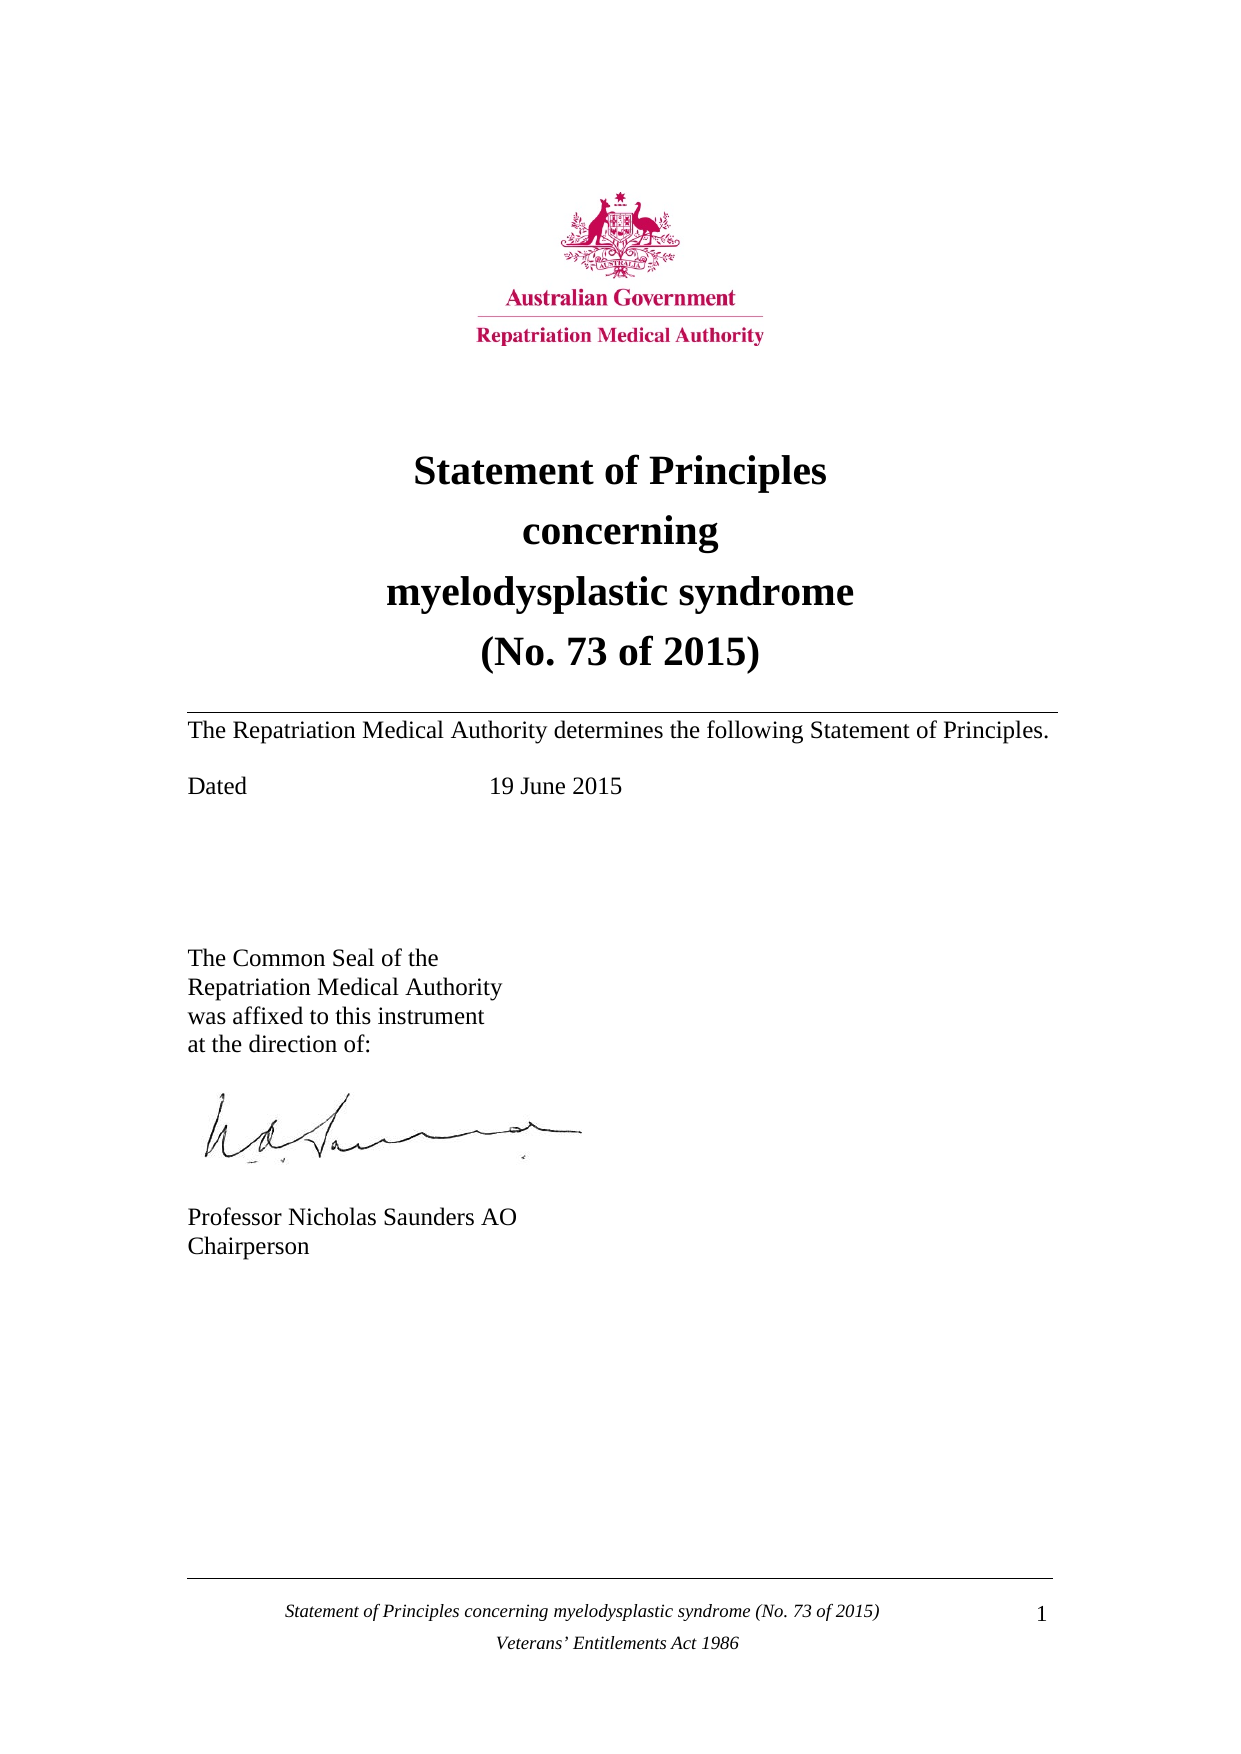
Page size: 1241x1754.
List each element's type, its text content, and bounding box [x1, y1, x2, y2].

picture [476, 192, 764, 346]
text concerning [187, 506, 1053, 553]
text (No. 73 of 2015) [187, 626, 1053, 674]
text The Repatriation Medical Authority determines the following Statement of Principles. [187, 713, 1058, 744]
text Professor Nicholas Saunders AO [187, 1202, 1053, 1231]
text MYELODYSPLASTIC SYNDROME [187, 566, 1053, 614]
text Statement of Principles [187, 445, 1053, 493]
text The Common Seal of the Repatriation Medical Authority was affixed to this instrument at the direction of: [187, 943, 1053, 1058]
text Chairperson [187, 1231, 1053, 1259]
text Dated 19 June 2015 [187, 771, 1053, 799]
